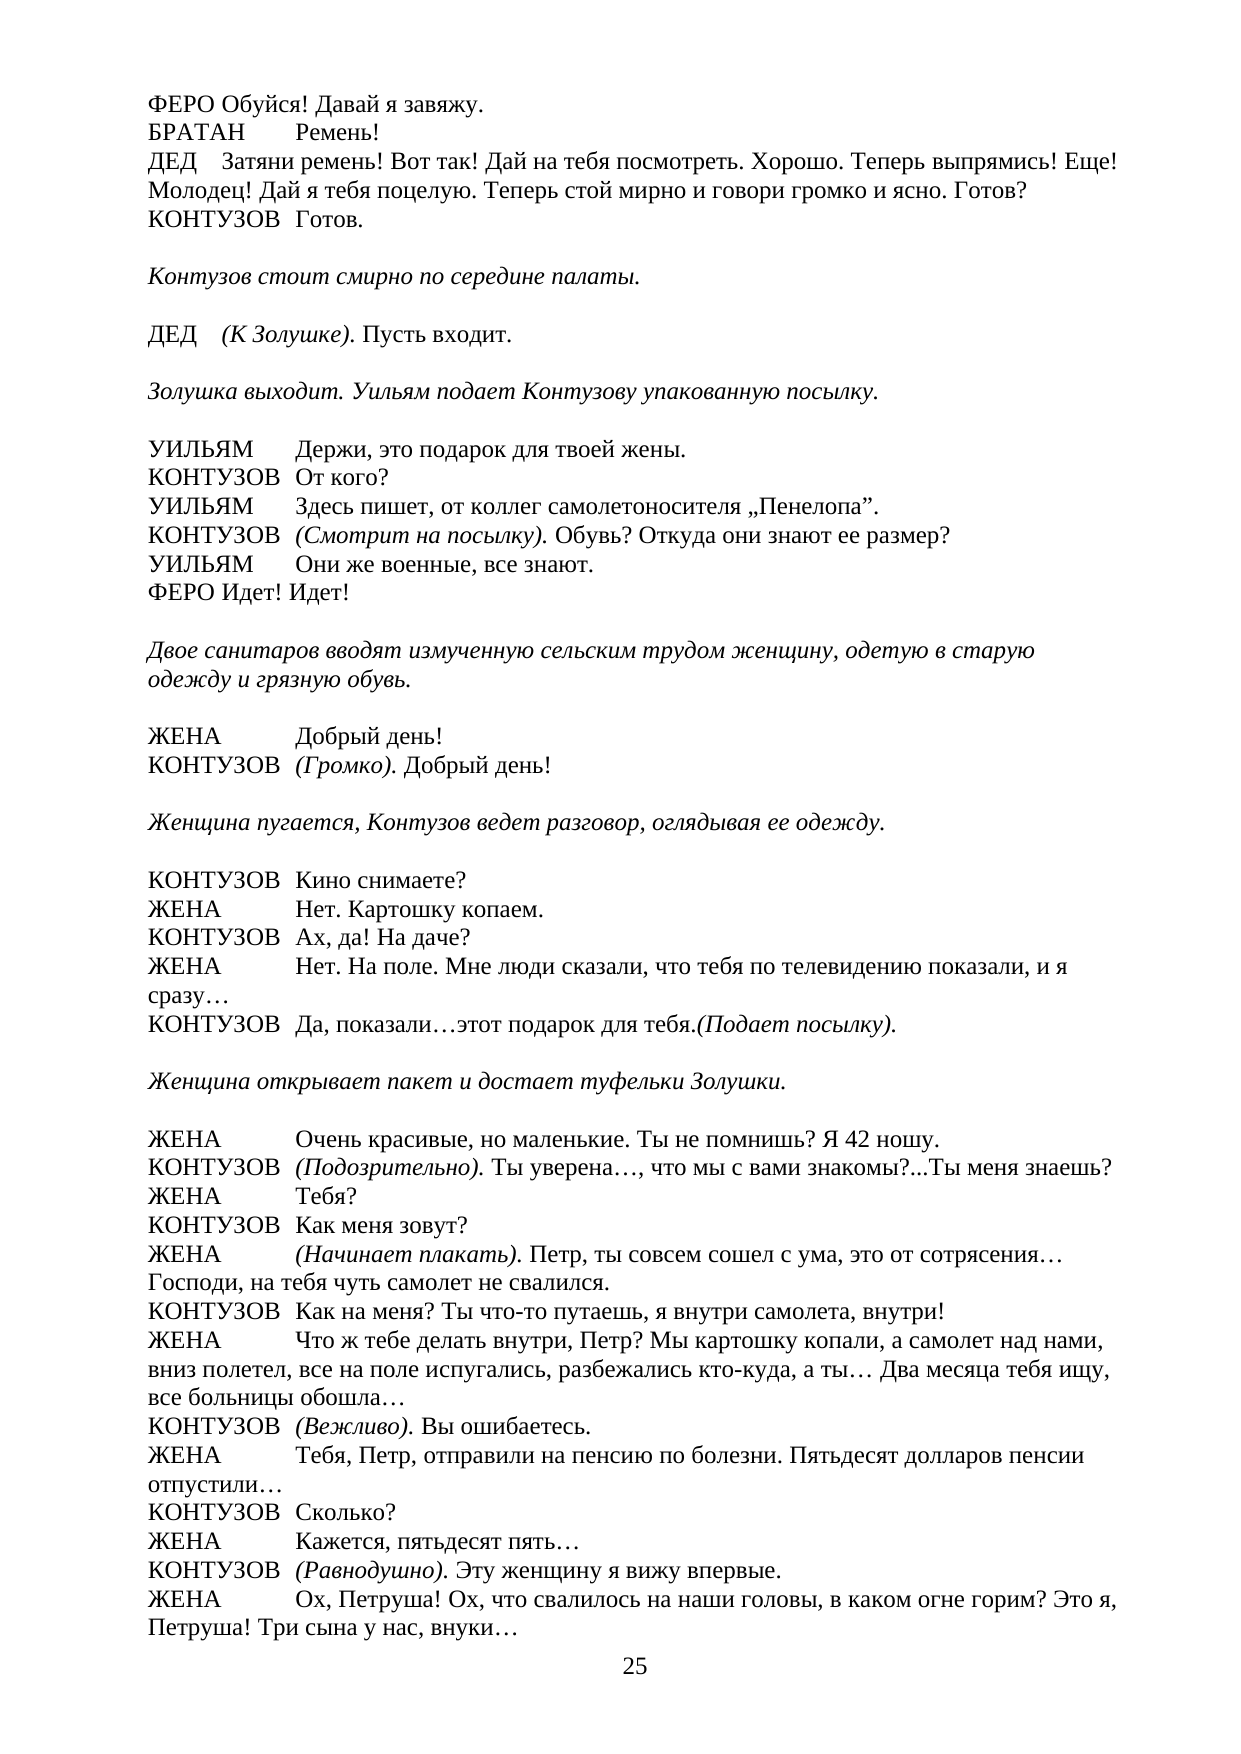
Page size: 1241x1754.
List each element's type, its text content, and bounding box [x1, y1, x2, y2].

text ЖЕНА Нет. Картошку копаем. [148, 894, 1122, 922]
text КОНТУЗОВ Кино снимаете? [148, 865, 1122, 894]
text Золушка выходит. Уильям подает Контузову упакованную посылку. [148, 376, 1122, 405]
text ФЕРО Обуйся! Давай я завяжу. [148, 89, 1122, 117]
text Двое санитаров вводят измученную сельским трудом женщину, одетую в старую одежду и грязную обувь. [148, 635, 1122, 692]
text Женщина пугается, Контузов ведет разговор, оглядывая ее одежду. [148, 807, 1122, 836]
text ЖЕНА Тебя, Петр, отправили на пенсию по болезни. Пятьдесят долларов пенсии отпустили… [148, 1440, 1122, 1497]
text УИЛЬЯМ Держи, это подарок для твоей жены. [148, 434, 1122, 462]
text ЖЕНА Очень красивые, но маленькие. Ты не помнишь? Я 42 ношу. [148, 1124, 1122, 1152]
text ЖЕНА (Начинает плакать). Петр, ты совсем сошел с ума, это от сотрясения…Господи, на тебя чуть самолет не свалился. [148, 1239, 1122, 1296]
text КОНТУЗОВ (Смотрит на посылку). Обувь? Откуда они знают ее размер? [148, 520, 1122, 549]
text ЖЕНА Ох, Петруша! Ох, что свалилось на наши головы, в каком огне горим? Это я, Петруша! Три сына у нас, внуки… [148, 1584, 1122, 1641]
text ДЕД (К Золушке). Пусть входит. [148, 319, 1122, 347]
text КОНТУЗОВ (Подозрительно). Ты уверена…, что мы с вами знакомы?...Ты меня знаешь? [148, 1152, 1122, 1181]
text КОНТУЗОВ Как на меня? Ты что-то путаешь, я внутри самолета, внутри! [148, 1296, 1122, 1325]
text БРАТАН Ремень! [148, 117, 1122, 146]
text ДЕД Затяни ремень! Вот так! Дай на тебя посмотреть. Хорошо. Теперь выпрямись! Еще! Молодец! Дай я тебя поцелую. Теперь стой мирно и говори громко и ясно. Готов? [148, 146, 1122, 204]
text КОНТУЗОВ (Равнодушно). Эту женщину я вижу впервые. [148, 1555, 1122, 1584]
text КОНТУЗОВ Ах, да! На даче? [148, 922, 1122, 951]
text ЖЕНА Добрый день! [148, 721, 1122, 750]
text КОНТУЗОВ Сколько? [148, 1497, 1122, 1526]
text КОНТУЗОВ (Громко). Добрый день! [148, 750, 1122, 779]
text КОНТУЗОВ (Вежливо). Вы ошибаетесь. [148, 1411, 1122, 1440]
text УИЛЬЯМ Здесь пишет, от коллег самолетоносителя „Пенелопа”. [148, 491, 1122, 520]
text ФЕРО Идет! Идет! [148, 577, 1122, 606]
text ЖЕНА Кажется, пятьдесят пять… [148, 1526, 1122, 1555]
text Женщина открывает пакет и достает туфельки Золушки. [148, 1066, 1122, 1095]
text КОНТУЗОВ Да, показали…этот подарок для тебя.(Подает посылку). [148, 1009, 1122, 1037]
text ЖЕНА Нет. На поле. Мне люди сказали, что тебя по телевидению показали, и я сразу… [148, 951, 1122, 1009]
text КОНТУЗОВ От кого? [148, 462, 1122, 491]
text ЖЕНА Что ж тебе делать внутри, Петр? Мы картошку копали, а самолет над нами, вниз полетел, все на поле испугались, разбежались кто-куда, а ты… Два месяца тебя ищу, все больницы обошла… [148, 1325, 1122, 1411]
text УИЛЬЯМ Они же военные, все знают. [148, 549, 1122, 577]
text КОНТУЗОВ Готов. [148, 204, 1122, 232]
text Контузов стоит смирно по середине палаты. [148, 261, 1122, 290]
text ЖЕНА Тебя? [148, 1181, 1122, 1210]
text КОНТУЗОВ Как меня зовут? [148, 1210, 1122, 1239]
